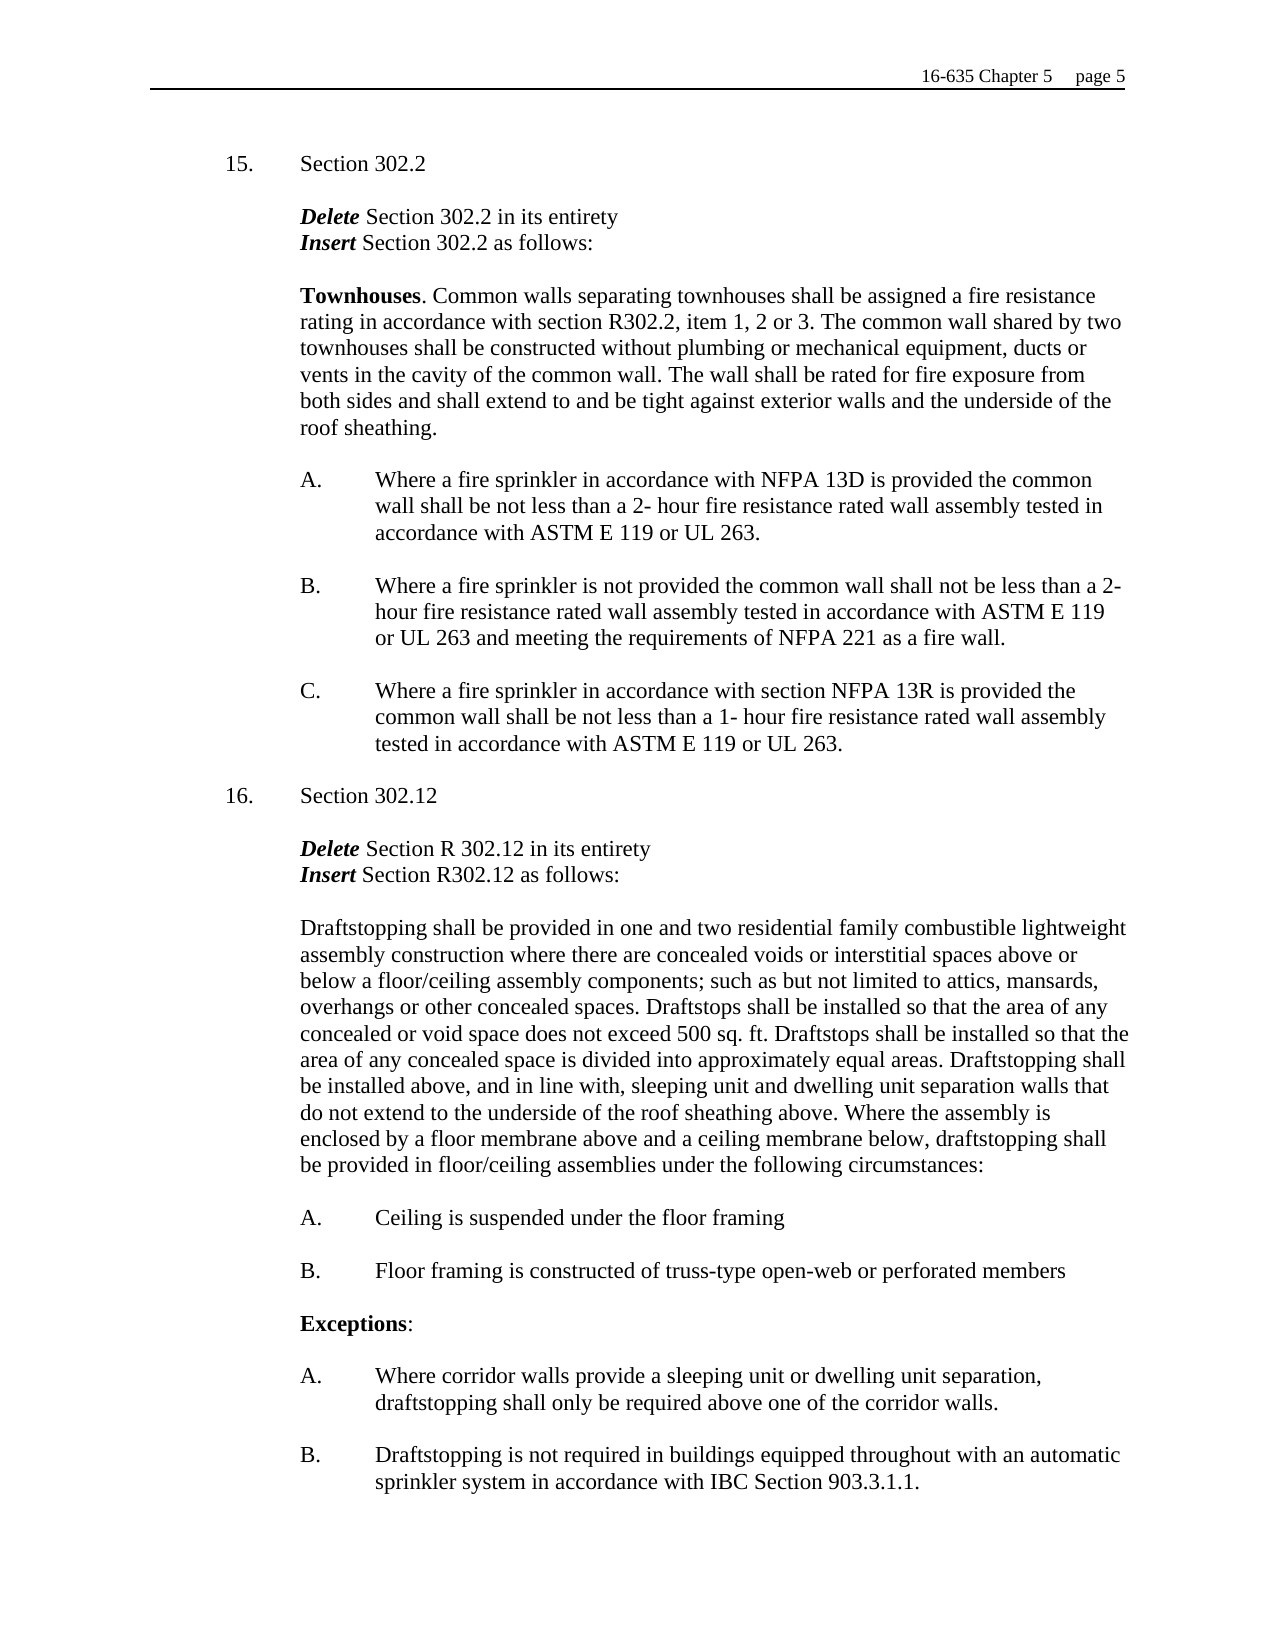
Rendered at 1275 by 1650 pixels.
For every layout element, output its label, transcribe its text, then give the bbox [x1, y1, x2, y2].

text A. Ceiling is suspended under the floor framing [300, 1204, 1125, 1231]
text B. Floor framing is constructed of truss-type open-web or perforated members [300, 1257, 1125, 1283]
text 15. Section 302.2 [225, 150, 1134, 176]
text B. Draftstopping is not required in buildings equipped throughout with an automatic sprinkler system in accordance with IBC Section 903.3.1.1. [300, 1441, 1125, 1494]
text Delete Section R 302.12 in its entirety [300, 835, 1134, 862]
text Draftstopping shall be provided in one and two residential family combustible lightweight assembly construction where there are concealed voids or interstitial spaces above or below a floor/ceiling assembly components; such as but not limited to attics, mansards, overhangs or other concealed spaces. Draftstops shall be installed so that the area of any concealed or void space does not exceed 500 sq. ft. Draftstops shall be installed so that the area of any concealed space is divided into approximately equal areas. Draftstopping shall be installed above, and in line with, sleeping unit and dwelling unit separation walls that do not extend to the underside of the roof sheathing above. Where the assembly is enclosed by a floor membrane above and a ceiling membrane below, draftstopping shall be provided in floor/ceiling assemblies under the following circumstances: [300, 914, 1134, 1178]
text Exceptions: [300, 1309, 1134, 1336]
text Insert Section 302.2 as follows: [300, 229, 1125, 255]
text A. Where a fire sprinkler in accordance with NFPA 13D is provided the common wall shall be not less than a 2- hour fire resistance rated wall assembly tested in accordance with ASTM E 119 or UL 263. [300, 466, 1125, 545]
text Insert Section R302.12 as follows: [300, 862, 1134, 888]
text C. Where a fire sprinkler in accordance with section NFPA 13R is provided the common wall shall be not less than a 1- hour fire resistance rated wall assembly tested in accordance with ASTM E 119 or UL 263. [300, 677, 1125, 756]
text Delete Section 302.2 in its entirety [300, 203, 1125, 229]
text Townhouses. Common walls separating townhouses shall be assigned a fire resistance rating in accordance with section R302.2, item 1, 2 or 3. The common wall shared by two townhouses shall be constructed without plumbing or mechanical equipment, ducts or vents in the cavity of the common wall. The wall shall be rated for fire exposure from both sides and shall extend to and be tight against exterior walls and the underside of the roof sheathing. [300, 282, 1125, 440]
text A. Where corridor walls provide a sleeping unit or dwelling unit separation, draftstopping shall only be required above one of the corridor walls. [300, 1362, 1125, 1415]
text 16. Section 302.12 [225, 782, 1134, 809]
text B. Where a fire sprinkler is not provided the common wall shall not be less than a 2-hour fire resistance rated wall assembly tested in accordance with ASTM E 119 or UL 263 and meeting the requirements of NFPA 221 as a fire wall. [300, 572, 1125, 651]
